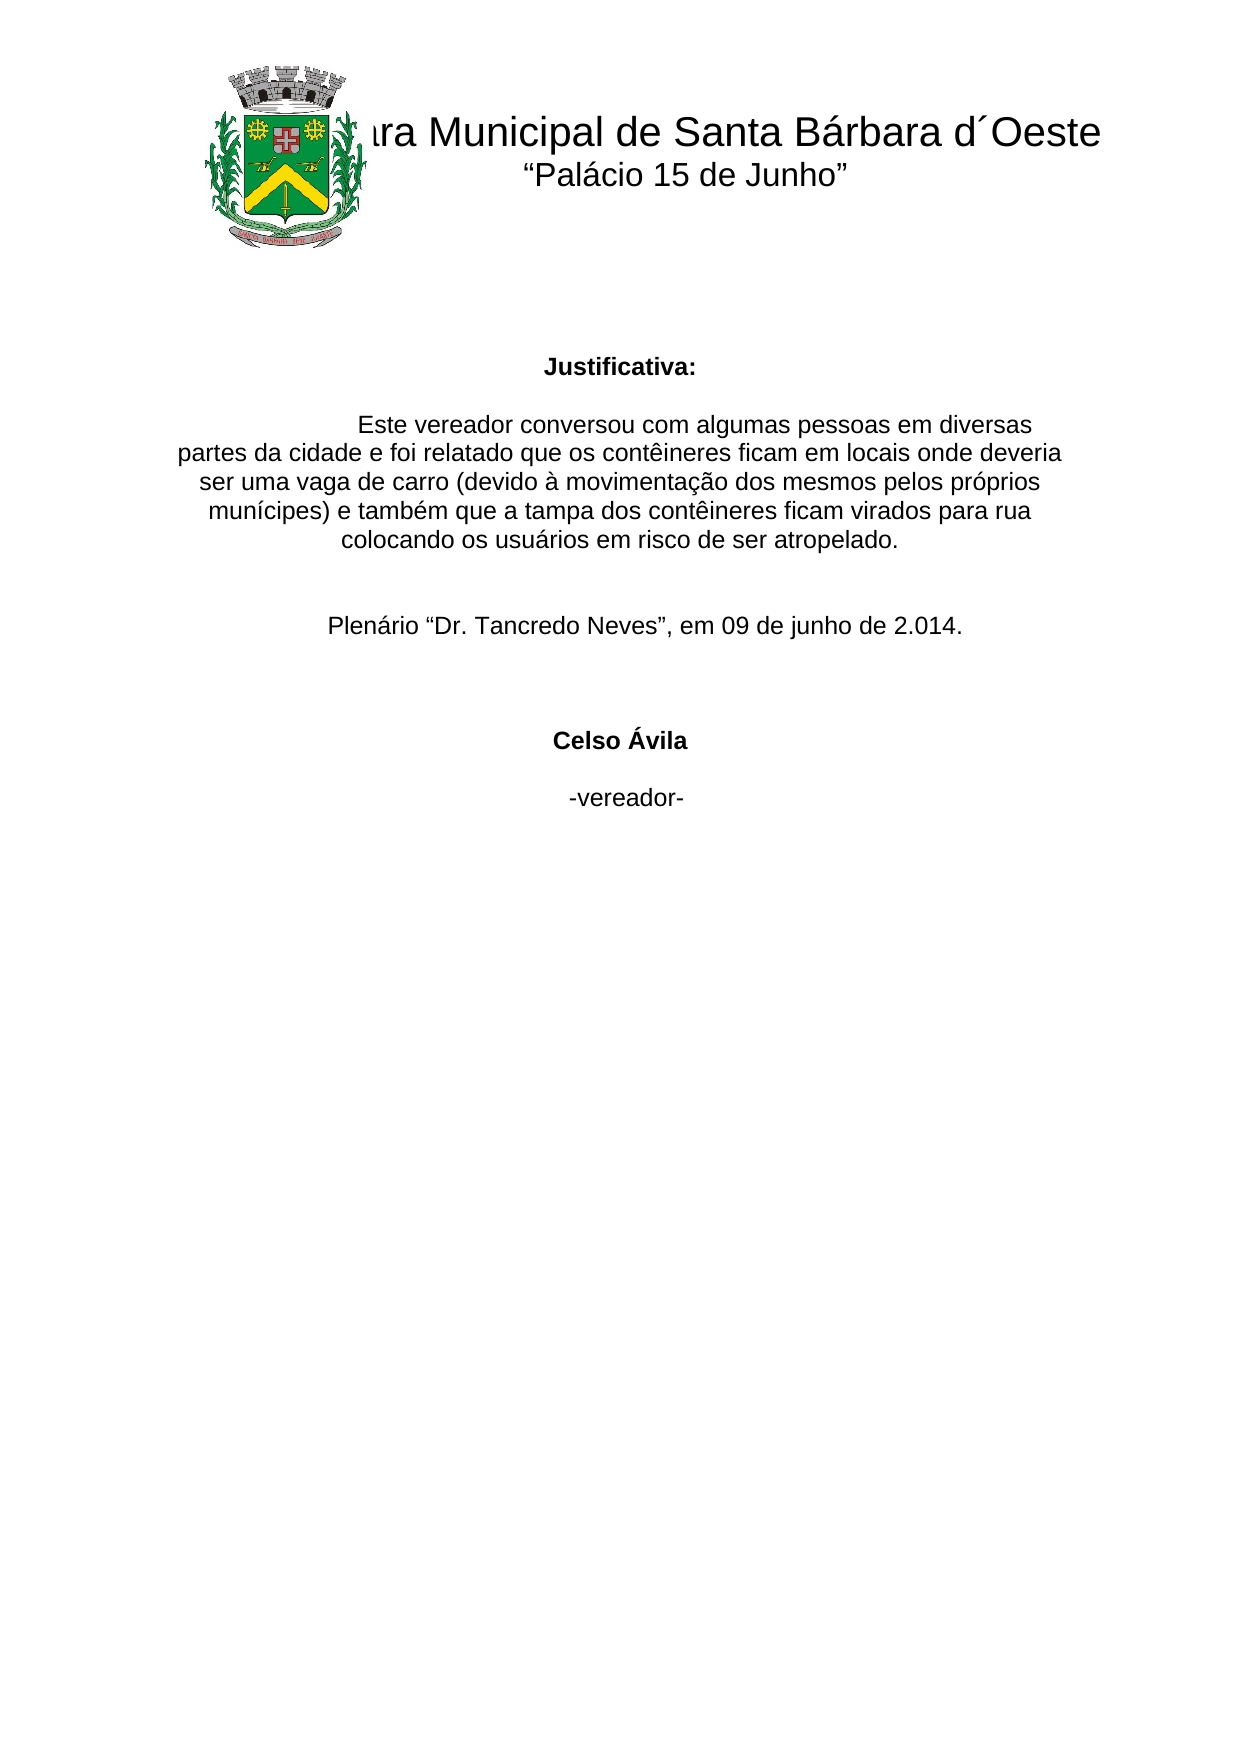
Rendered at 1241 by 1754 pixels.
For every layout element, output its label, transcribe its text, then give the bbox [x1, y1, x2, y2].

text Justificativa: [177, 352, 1063, 381]
text Este vereador conversou com algumas pessoas em diversas partes da cidade e foi relatado que os contêineres ficam em locais onde deveria ser uma vaga de carro (devido à movimentação dos mesmos pelos próprios munícipes) e também que a tampa dos contêineres ficam virados para rua colocando os usuários em risco de ser atropelado. [177, 409, 1063, 553]
text Plenário “Dr. Tancredo Neves”, em 09 de junho de 2.014. [177, 611, 1063, 639]
picture [204, 66, 374, 255]
text -vereador- [177, 783, 1063, 812]
text Celso Ávila [177, 726, 1063, 754]
